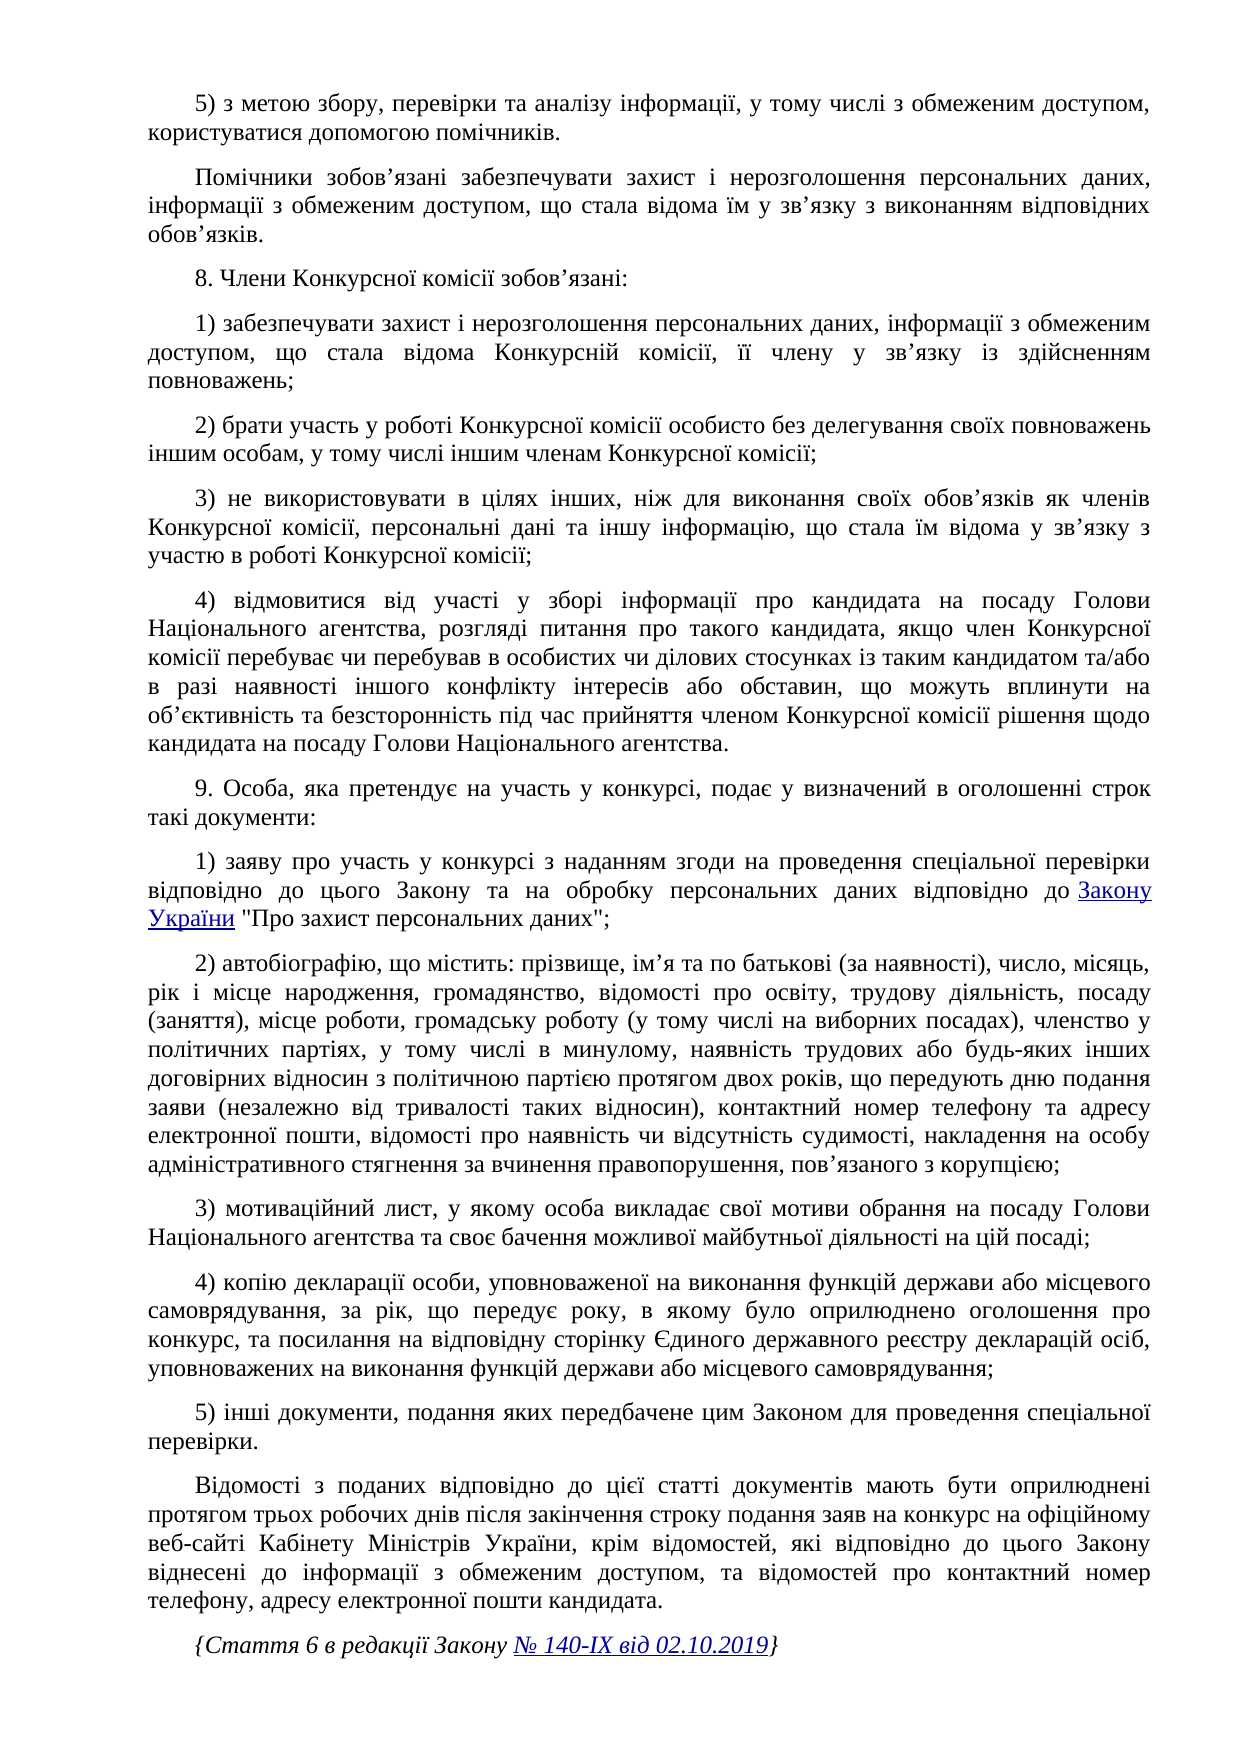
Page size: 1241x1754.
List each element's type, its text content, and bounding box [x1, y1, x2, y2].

text 3) мотиваційний лист, у якому особа викладає свої мотиви обрання на посаду Голови Національного агентства та своє бачення можливої майбутньої діяльності на цій посаді; [148, 1193, 1152, 1251]
text 4) копію декларації особи, уповноваженої на виконання функцій держави або місцевого самоврядування, за рік, що передує року, в якому було оприлюднено оголошення про конкурс, та посилання на відповідну сторінку Єдиного державного реєстру декларацій осіб, уповноважених на виконання функцій держави або місцевого самоврядування; [148, 1267, 1152, 1382]
text 1) заяву про участь у конкурсі з наданням згоди на проведення спеціальної перевірки відповідно до цього Закону та на обробку персональних даних відповідно до Закону України "Про захист персональних даних"; [148, 846, 1152, 932]
text Відомості з поданих відповідно до цієї статті документів мають бути оприлюднені протягом трьох робочих днів після закінчення строку подання заяв на конкурс на офіційному веб-сайті Кабінету Міністрів України, крім відомостей, які відповідно до цього Закону віднесені до інформації з обмеженим доступом, та відомостей про контактний номер телефону, адресу електронної пошти кандидата. [148, 1470, 1152, 1614]
text 2) автобіографію, що містить: прізвище, ім’я та по батькові (за наявності), число, місяць, рік і місце народження, громадянство, відомості про освіту, трудову діяльність, посаду (заняття), місце роботи, громадську роботу (у тому числі на виборних посадах), членство у політичних партіях, у тому числі в минулому, наявність трудових або будь-яких інших договірних відносин з політичною партією протягом двох років, що передують дню подання заяви (незалежно від тривалості таких відносин), контактний номер телефону та адресу електронної пошти, відомості про наявність чи відсутність судимості, накладення на особу адміністративного стягнення за вчинення правопорушення, пов’язаного з корупцією; [148, 948, 1152, 1178]
text 8. Члени Конкурсної комісії зобов’язані: [148, 263, 1152, 292]
text 5) з метою збору, перевірки та аналізу інформації, у тому числі з обмеженим доступом, користуватися допомогою помічників. [148, 88, 1152, 146]
text Помічники зобов’язані забезпечувати захист і нерозголошення персональних даних, інформації з обмеженим доступом, що стала відома їм у зв’язку з виконанням відповідних обов’язків. [148, 162, 1152, 248]
text 4) відмовитися від участі у зборі інформації про кандидата на посаду Голови Національного агентства, розгляді питання про такого кандидата, якщо член Конкурсної комісії перебуває чи перебував в особистих чи ділових стосунках із таким кандидатом та/або в разі наявності іншого конфлікту інтересів або обставин, що можуть вплинути на об’єктивність та безсторонність під час прийняття членом Конкурсної комісії рішення щодо кандидата на посаду Голови Національного агентства. [148, 585, 1152, 757]
text 9. Особа, яка претендує на участь у конкурсі, подає у визначений в оголошенні строк такі документи: [148, 773, 1152, 830]
text 1) забезпечувати захист і нерозголошення персональних даних, інформації з обмеженим доступом, що стала відома Конкурсній комісії, її члену у зв’язку із здійсненням повноважень; [148, 308, 1152, 394]
text {Стаття 6 в редакції Закону № 140-IX від 02.10.2019} [148, 1630, 1152, 1658]
text 3) не використовувати в цілях інших, ніж для виконання своїх обов’язків як членів Конкурсної комісії, персональні дані та іншу інформацію, що стала їм відома у зв’язку з участю в роботі Конкурсної комісії; [148, 483, 1152, 569]
text 5) інші документи, подання яких передбачене цим Законом для проведення спеціальної перевірки. [148, 1397, 1152, 1455]
text 2) брати участь у роботі Конкурсної комісії особисто без делегування своїх повноважень іншим особам, у тому числі іншим членам Конкурсної комісії; [148, 410, 1152, 467]
